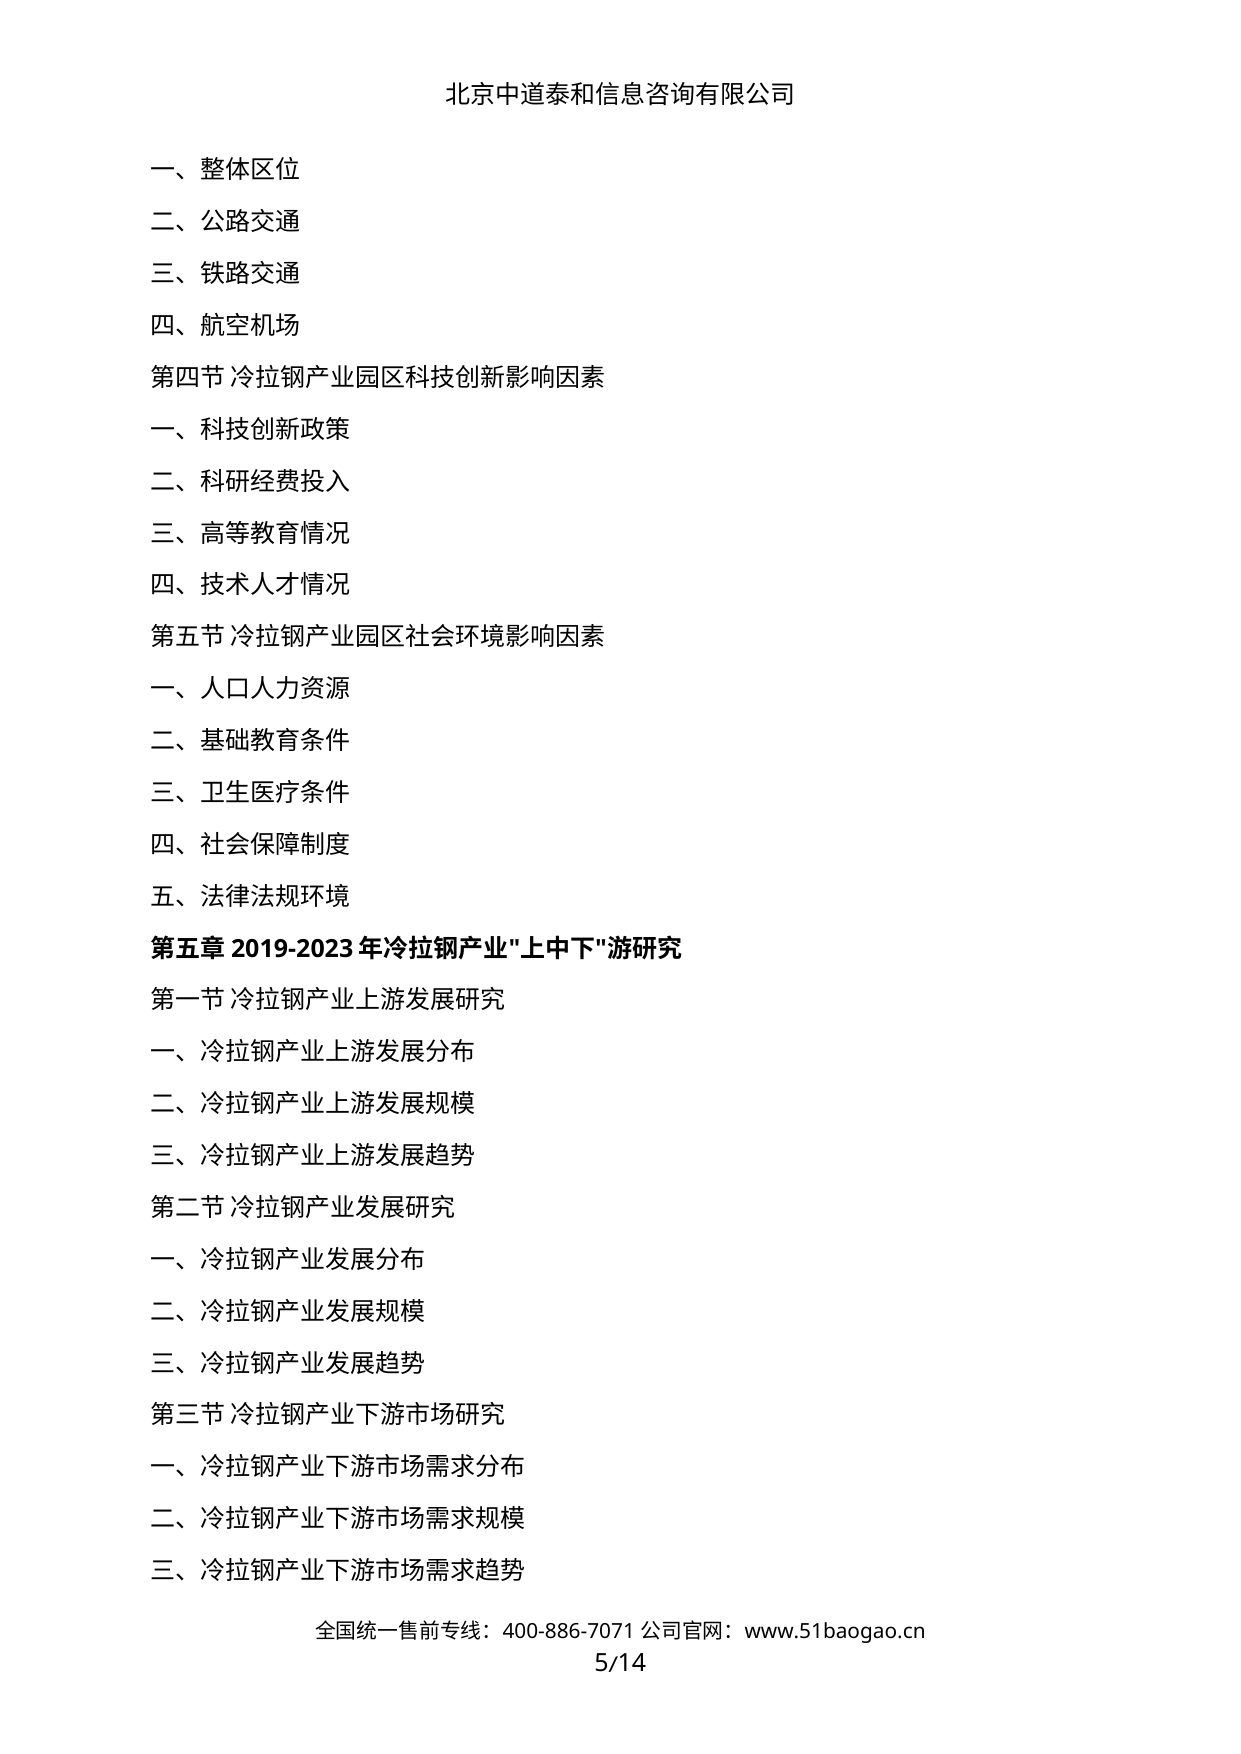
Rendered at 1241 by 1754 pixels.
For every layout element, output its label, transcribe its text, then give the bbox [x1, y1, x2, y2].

text 四、航空机场 [150, 306, 1090, 342]
text 二、基础教育条件 [150, 721, 1090, 757]
text 第三节 冷拉钢产业下游市场研究 [150, 1395, 1090, 1431]
text 一、冷拉钢产业下游市场需求分布 [150, 1447, 1090, 1483]
text 一、冷拉钢产业上游发展分布 [150, 1032, 1090, 1068]
text 第四节 冷拉钢产业园区科技创新影响因素 [150, 357, 1090, 394]
text 一、整体区位 [150, 150, 1090, 186]
text 第二节 冷拉钢产业发展研究 [150, 1187, 1090, 1224]
text 三、冷拉钢产业上游发展趋势 [150, 1136, 1090, 1172]
text 第一节 冷拉钢产业上游发展研究 [150, 980, 1090, 1016]
text 三、冷拉钢产业下游市场需求趋势 [150, 1551, 1090, 1587]
text 二、科研经费投入 [150, 461, 1090, 497]
text 第五节 冷拉钢产业园区社会环境影响因素 [150, 617, 1090, 653]
text 二、冷拉钢产业发展规模 [150, 1291, 1090, 1327]
text 五、法律法规环境 [150, 876, 1090, 912]
text 四、社会保障制度 [150, 824, 1090, 861]
text 第五章 2019-2023年冷拉钢产业"上中下"游研究 [150, 928, 1090, 964]
text 一、人口人力资源 [150, 669, 1090, 705]
text 一、冷拉钢产业发展分布 [150, 1239, 1090, 1276]
text 三、卫生医疗条件 [150, 772, 1090, 809]
text 四、技术人才情况 [150, 565, 1090, 601]
text 二、冷拉钢产业上游发展规模 [150, 1084, 1090, 1120]
text 三、铁路交通 [150, 254, 1090, 290]
text 二、公路交通 [150, 202, 1090, 238]
text 三、高等教育情况 [150, 513, 1090, 549]
text 一、科技创新政策 [150, 409, 1090, 446]
text 三、冷拉钢产业发展趋势 [150, 1343, 1090, 1379]
text 二、冷拉钢产业下游市场需求规模 [150, 1499, 1090, 1535]
